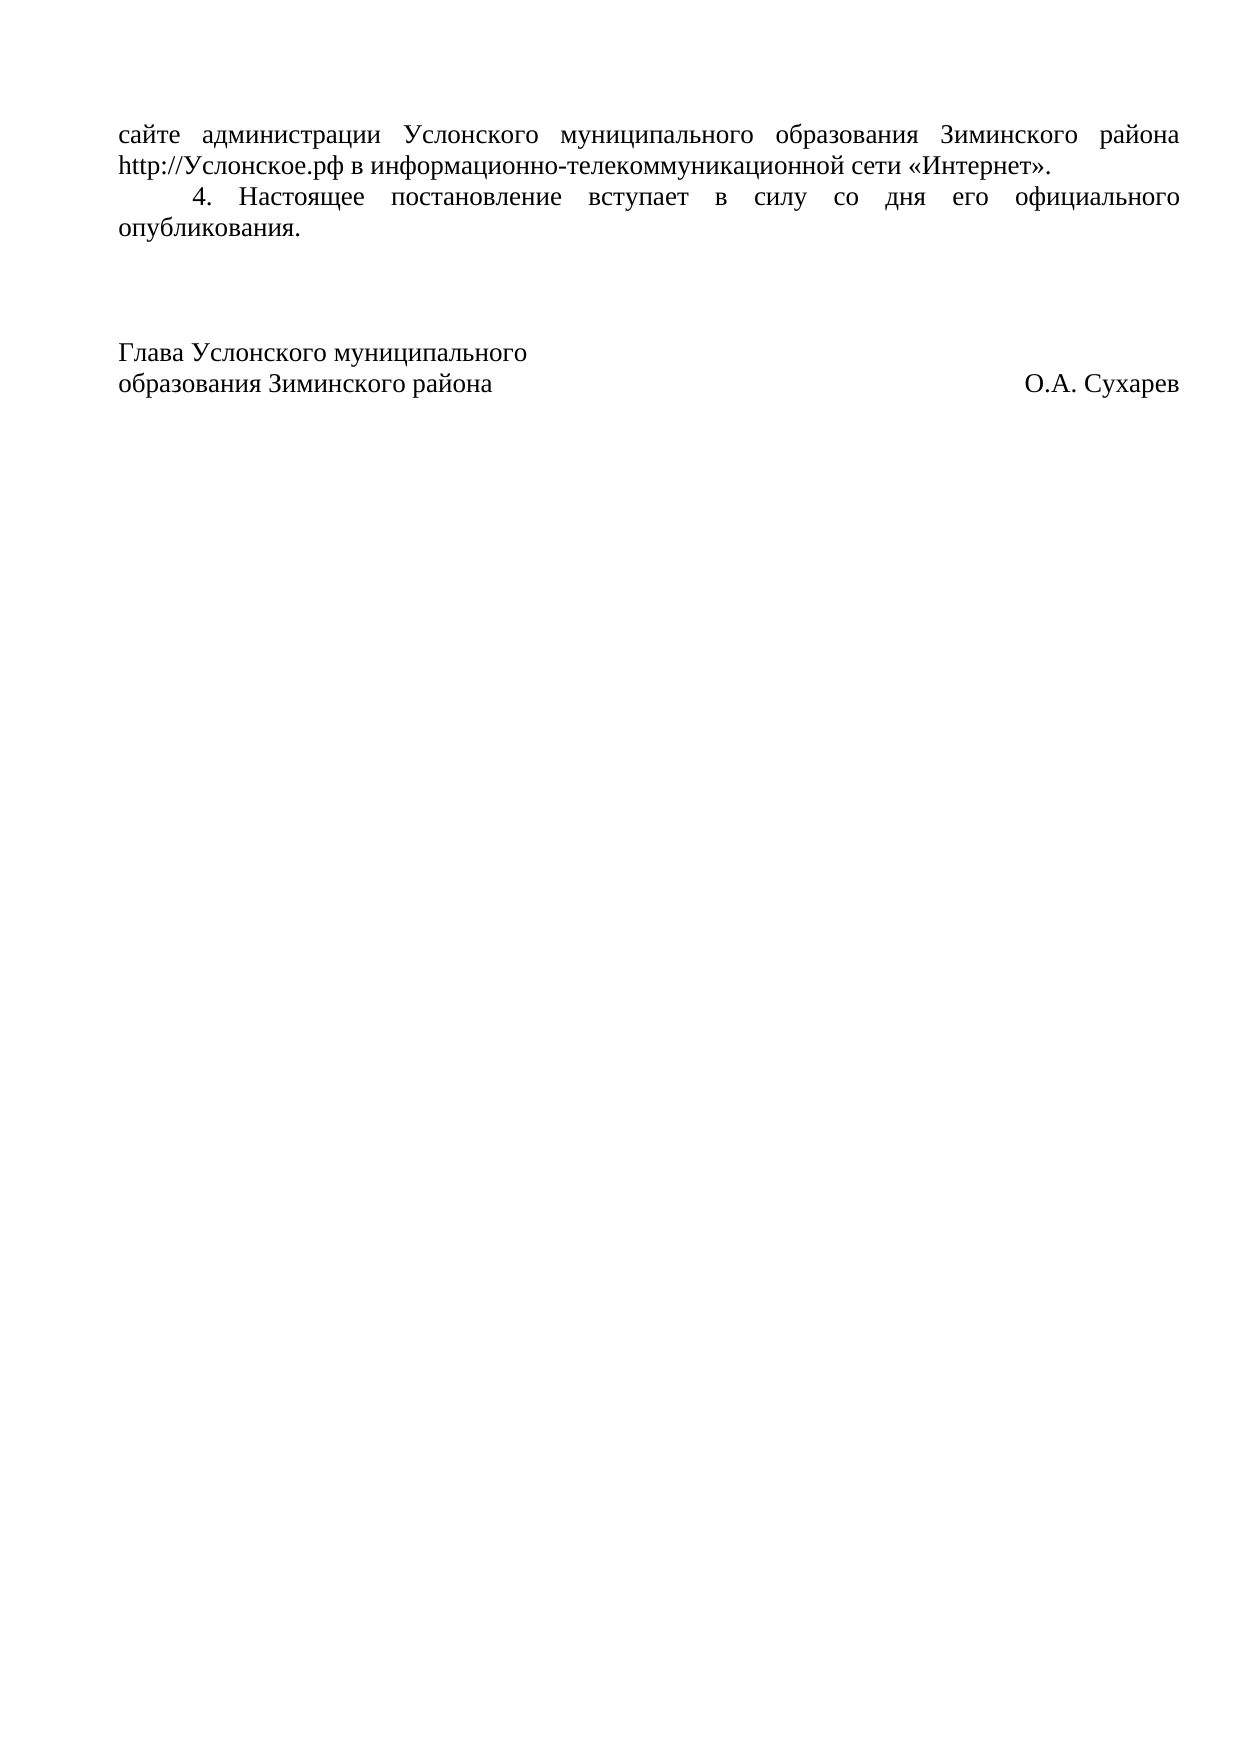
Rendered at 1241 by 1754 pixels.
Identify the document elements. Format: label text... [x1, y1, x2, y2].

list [118, 118, 1181, 180]
text Глава Услонского муниципального [118, 336, 1181, 367]
text образования Зиминского района О.А. Сухарев [118, 367, 1181, 398]
text 4. Настоящее постановление вступает в силу со дня его официального опубликования. [118, 180, 1181, 243]
